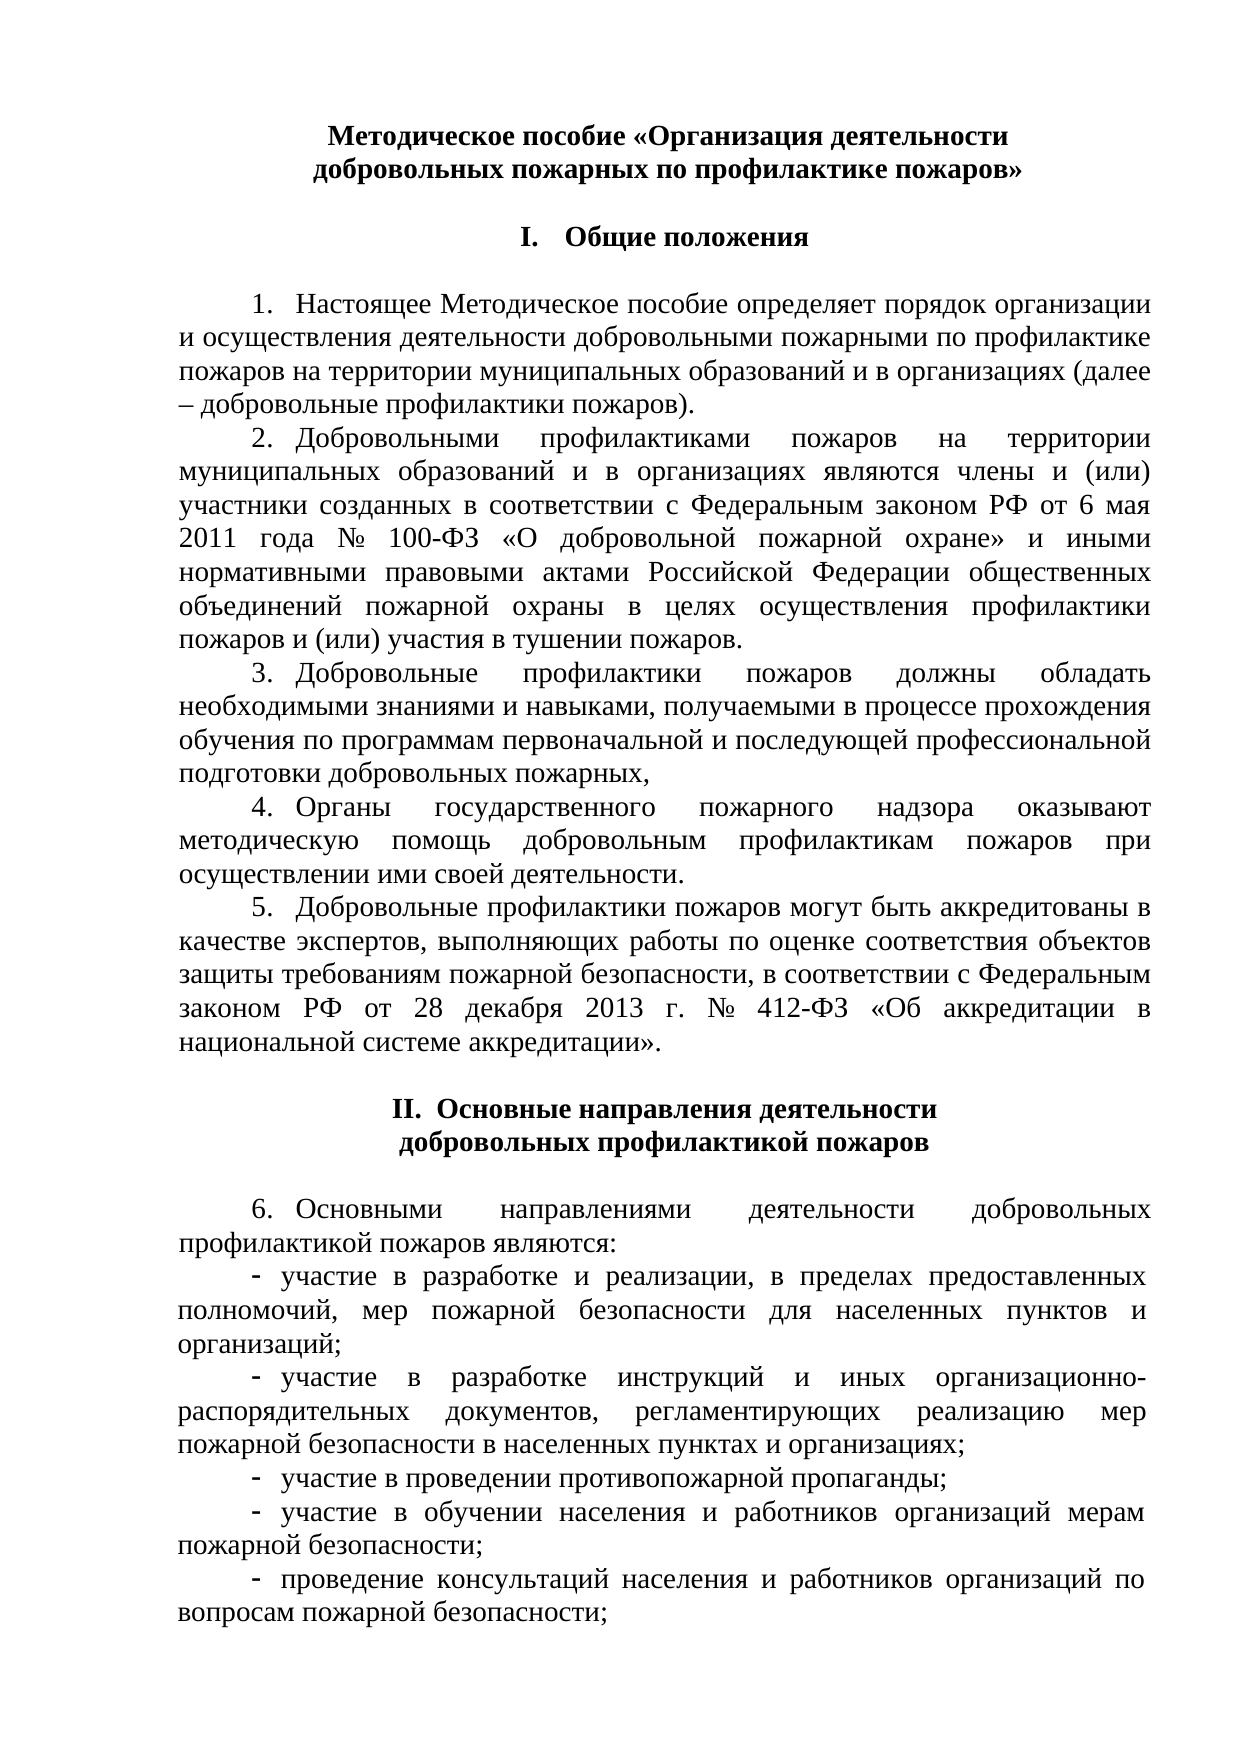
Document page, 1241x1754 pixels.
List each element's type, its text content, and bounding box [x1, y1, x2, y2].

list Органы государственного пожарного надзора оказывают методическую помощь добровольным профилактикам пожаров при осуществлении ими своей деятельности. [179, 789, 1152, 889]
list Настоящее Методическое пособие определяет порядок организации и осуществления деятельности добровольными пожарными по профилактике пожаров на территории муниципальных образований и в организациях (далее – добровольные профилактики пожаров). [179, 286, 1152, 420]
list Добровольные профилактики пожаров должны обладать необходимыми знаниями и навыками, получаемыми в процессе прохождения обучения по программам первоначальной и последующей профессиональной подготовки добровольных пожарных, [179, 655, 1152, 789]
list Основные направления деятельности добровольных профилактикой пожаров [177, 1091, 1152, 1158]
list участие в проведении противопожарной пропаганды; [177, 1460, 1152, 1494]
list проведение консультаций населения и работников организаций по вопросам пожарной безопасности; [177, 1561, 1146, 1628]
list Добровольными профилактиками пожаров на территории муниципальных образований и в организациях являются члены и (или) участники созданных в соответствии с Федеральным законом РФ от 6 мая 2011 года № 100-ФЗ «О добровольной пожарной охране» и иными нормативными правовыми актами Российской Федерации общественных объединений пожарной охраны в целях осуществления профилактики пожаров и (или) участия в тушении пожаров. [179, 420, 1152, 655]
list участие в разработке инструкций и иных организационно-распорядительных документов, регламентирующих реализацию мер пожарной безопасности в населенных пунктах и организациях; [177, 1359, 1147, 1460]
list Добровольные профилактики пожаров могут быть аккредитованы в качестве экспертов, выполняющих работы по оценке соответствия объектов защиты требованиям пожарной безопасности, в соответствии с Федеральным законом РФ от 28 декабря 2013 г. № 412-ФЗ «Об аккредитации в национальной системе аккредитации». [179, 889, 1152, 1057]
list Общие положения [177, 219, 1152, 252]
list Основными направлениями деятельности добровольных профилактикой пожаров являются: [179, 1191, 1152, 1258]
list участие в обучении населения и работников организаций мерам пожарной безопасности; [177, 1494, 1146, 1561]
list участие в разработке и реализации, в пределах предоставленных полномочий, мер пожарной безопасности для населенных пунктов и организаций; [177, 1258, 1147, 1359]
text Методическое пособие «Организация деятельности добровольных пожарных по профилактике пожаров» [291, 118, 1045, 185]
